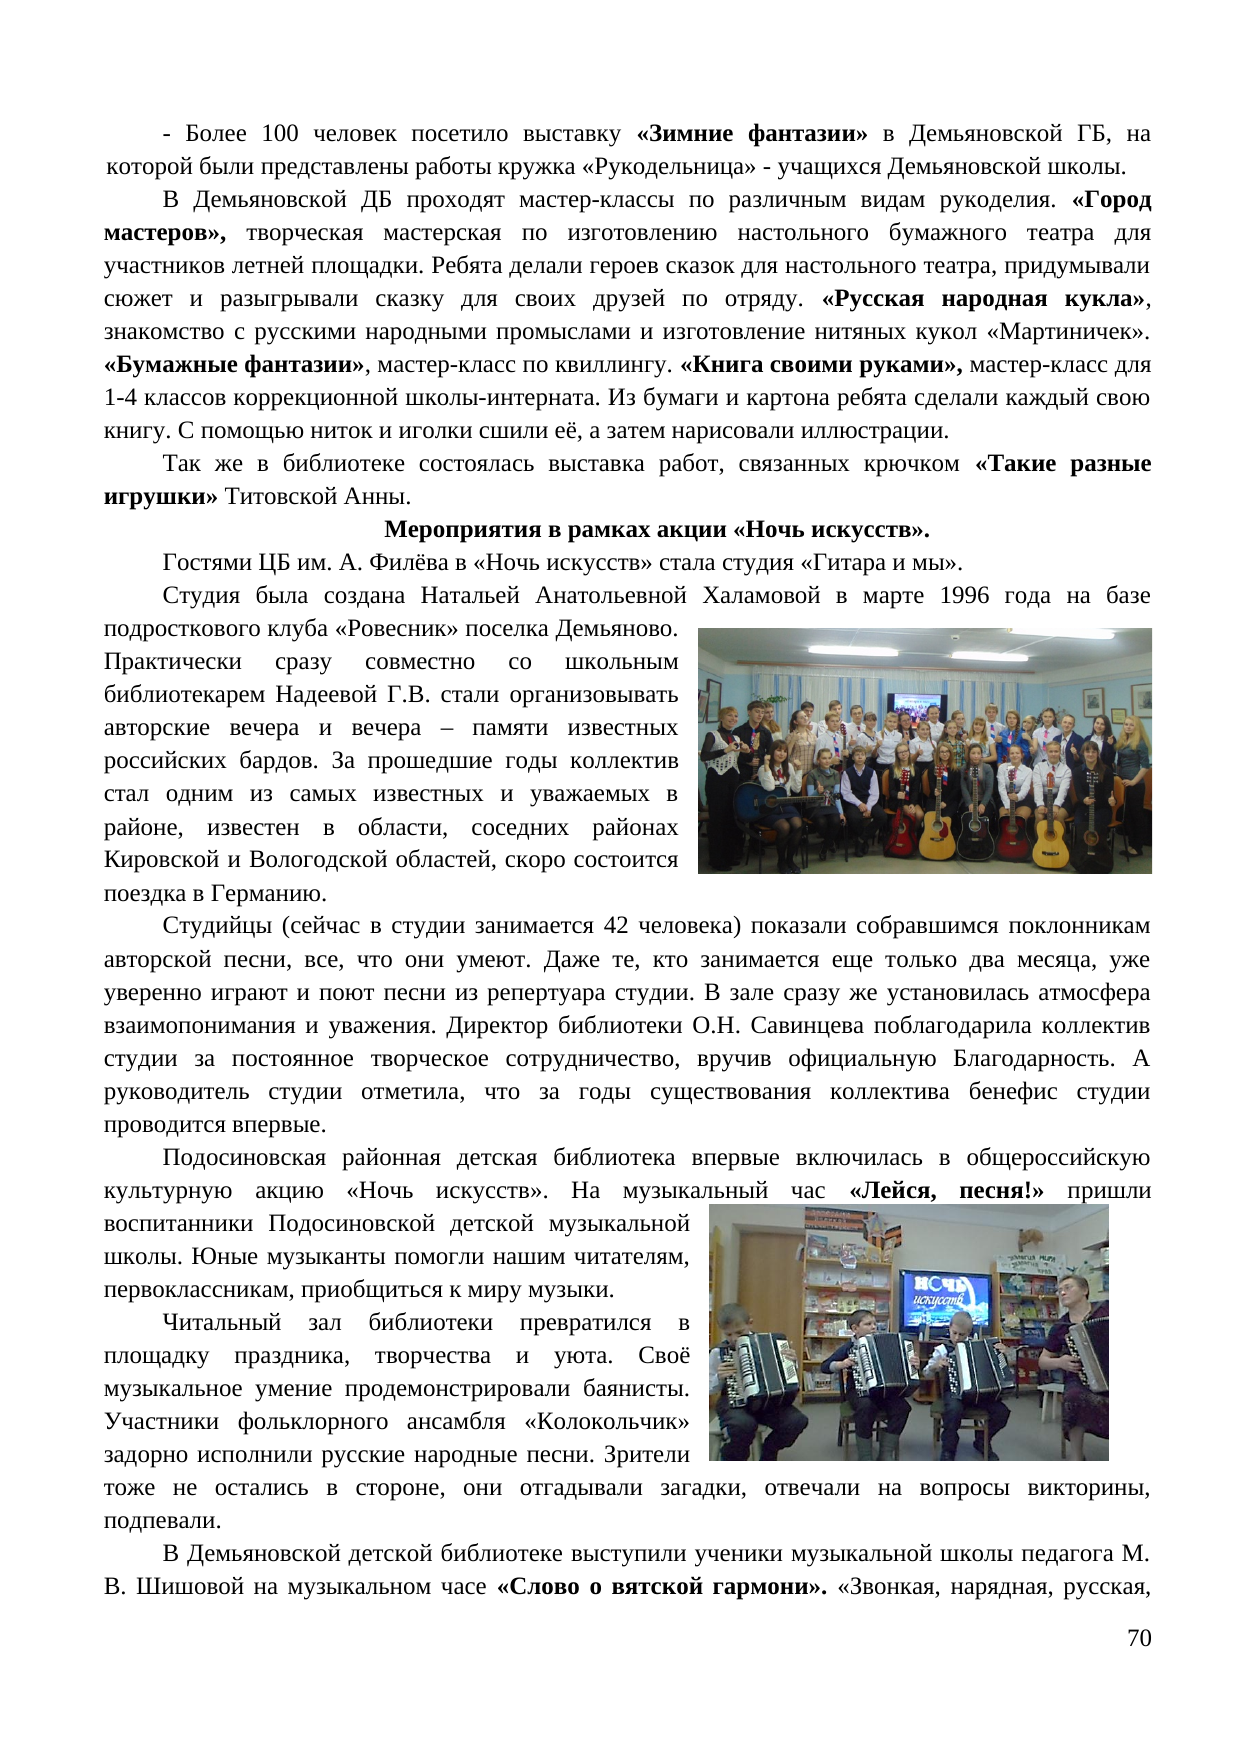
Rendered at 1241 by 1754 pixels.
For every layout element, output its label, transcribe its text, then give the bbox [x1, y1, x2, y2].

picture [698, 628, 1153, 874]
text Студийцы (сейчас в студии занимается 42 человека) показали собравшимся поклонникам авторской песни, все, что они умеют. Даже те, кто занимается еще только два месяца, уже уверенно играют и поют песни из репертуара студии. В зале сразу же установилась атмосфера взаимопонимания и уважения. Директор библиотеки О.Н. Савинцева поблагодарила коллектив студии за постоянное творческое сотрудничество, вручив официальную Благодарность. А руководитель студии отметила, что за годы существования коллектива бенефис студии проводится впервые. [103, 911, 1152, 1137]
text Мероприятия в рамках акции «Ночь искусств». [103, 514, 1152, 543]
text - Более 100 человек посетило выставку «Зимние фантазии» в Демьяновской ГБ, на которой были представлены работы кружка «Рукодельница» - учащихся Демьяновской школы. [106, 118, 1152, 180]
text Так же в библиотеке состоялась выставка работ, связанных крючком «Такие разные игрушки» Титовской Анны. [103, 448, 1152, 510]
text Подосиновская районная детская библиотека впервые включилась в общероссийскую культурную акцию «Ночь искусств». На музыкальный час «Лейся, песня!» пришли воспитанники Подосиновской детской музыкальной школы. Юные музыканты помогли нашим читателям, первоклассникам, приобщиться к миру музыки. [103, 1142, 1152, 1303]
text Гостями ЦБ им. А. Филёва в «Ночь искусств» стала студия «Гитара и мы». [103, 547, 1152, 576]
text Читальный зал библиотеки превратился в площадку праздника, творчества и уюта. Своё музыкальное умение продемонстрировали баянисты. Участники фольклорного ансамбля «Колокольчик» задорно исполнили русские народные песни. Зрители тоже не остались в стороне, они отгадывали загадки, отвечали на вопросы викторины, подпевали. [103, 1307, 1152, 1534]
picture [709, 1204, 1109, 1461]
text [103, 1538, 1152, 1600]
text В Демьяновской ДБ проходят мастер-классы по различным видам рукоделия. «Город мастеров», творческая мастерская по изготовлению настольного бумажного театра для участников летней площадки. Ребята делали героев сказок для настольного театра, придумывали сюжет и разыгрывали сказку для своих друзей по отряду. «Русская народная кукла», знакомство с русскими народными промыслами и изготовление нитяных кукол «Мартиничек». «Бумажные фантазии», мастер-класс по квиллингу. «Книга своими руками», мастер-класс для 1-4 классов коррекционной школы-интерната. Из бумаги и картона ребята сделали каждый свою книгу. С помощью ниток и иголки сшили её, а затем нарисовали иллюстрации. [103, 184, 1152, 444]
